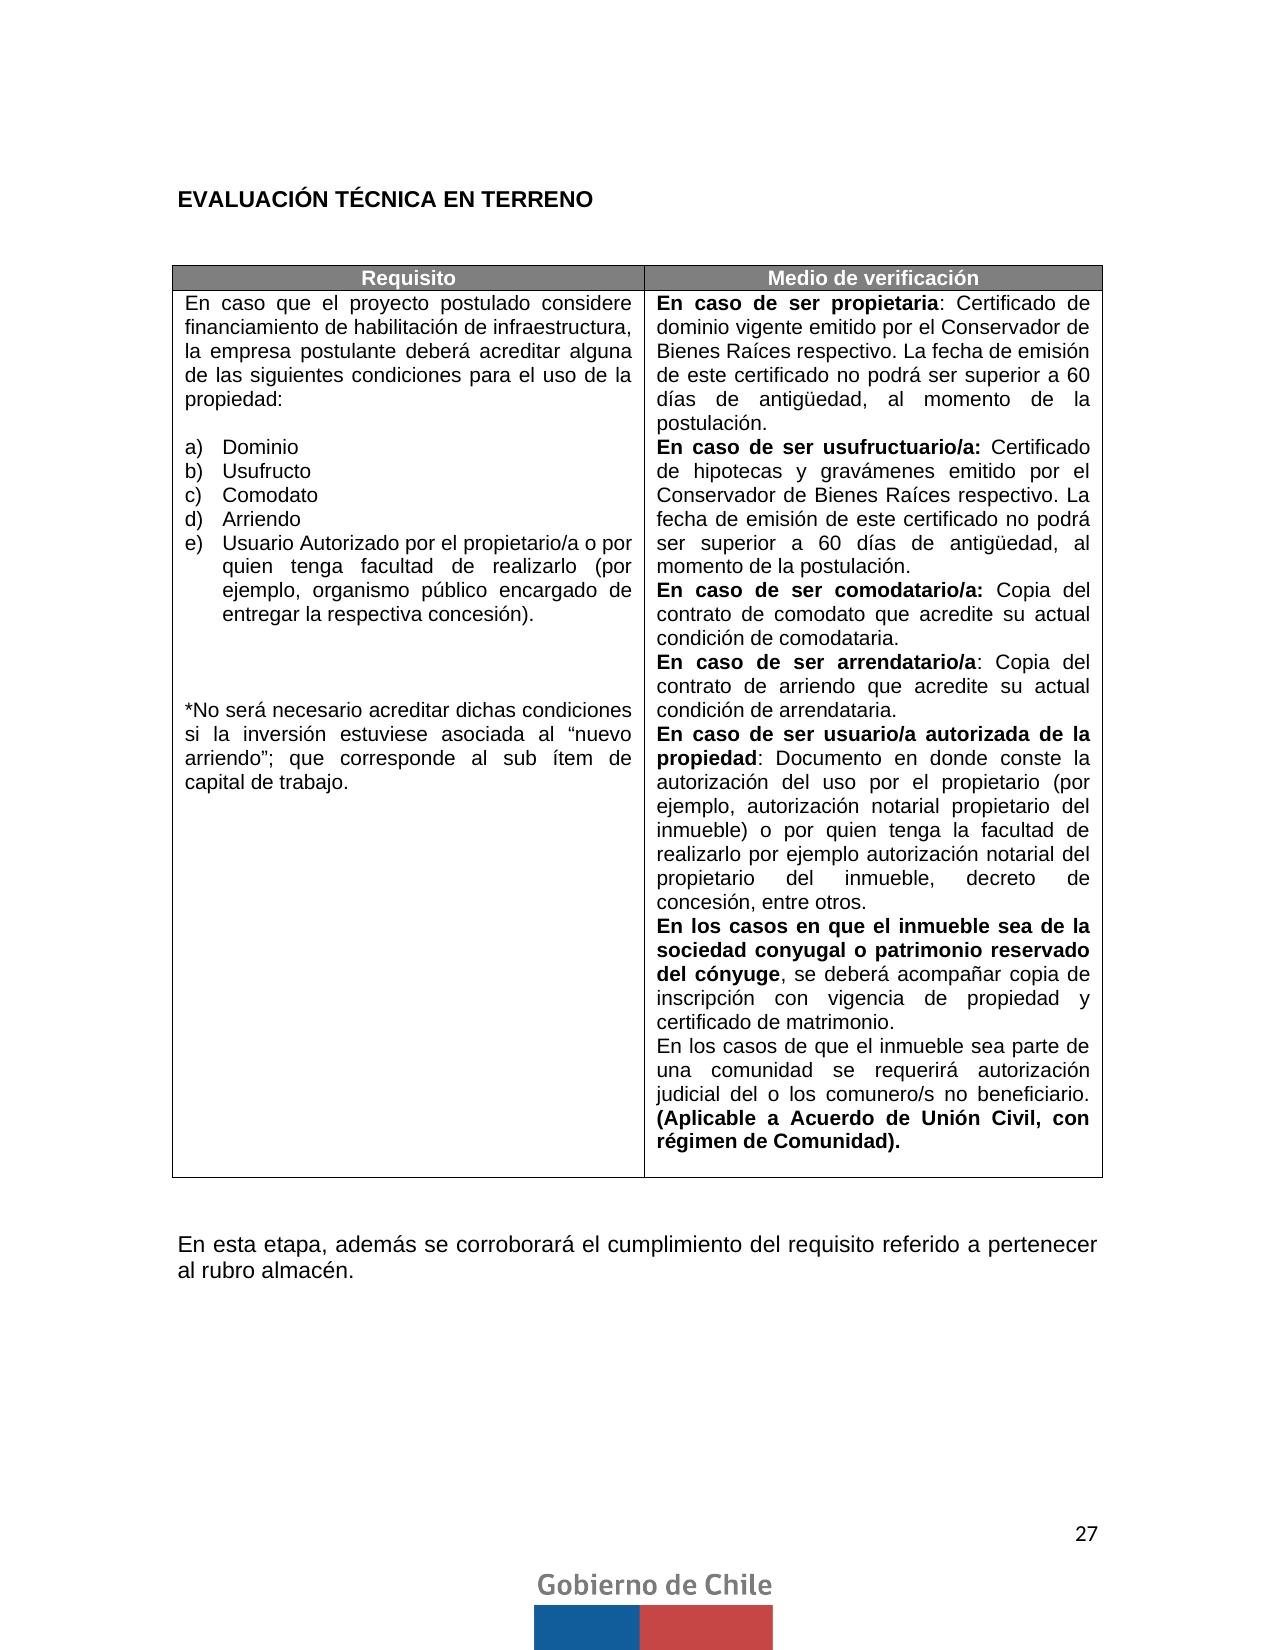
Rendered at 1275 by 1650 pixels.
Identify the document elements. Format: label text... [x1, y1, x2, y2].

table_cell En caso que el proyecto postulado considere financiamiento de habilitación de infraestructura, la empresa postulante deberá acreditar alguna de las siguientes condiciones para el uso de la propiedad: Dominio Usufructo Comodato Arriendo Usuario Autorizado por el propietario/a o por quien tenga facultad de realizarlo (por ejemplo, organismo público encargado de entregar la respectiva concesión). *No será necesario acreditar dichas condiciones si la inversión estuviese asociada al “nuevo arriendo”; que corresponde al sub ítem de capital de trabajo. [173, 291, 644, 1177]
table_cell En caso de ser propietaria: Certificado de dominio vigente emitido por el Conservador de Bienes Raíces respectivo. La fecha de emisión de este certificado no podrá ser superior a 60 días de antigüedad, al momento de la postulación. En caso de ser usufructuario/a: Certificado de hipotecas y gravámenes emitido por el Conservador de Bienes Raíces respectivo. La fecha de emisión de este certificado no podrá ser superior a 60 días de antigüedad, al momento de la postulación. En caso de ser comodatario/a: Copia del contrato de comodato que acredite su actual condición de comodataria. En caso de ser arrendatario/a: Copia del contrato de arriendo que acredite su actual condición de arrendataria. En caso de ser usuario/a autorizada de la propiedad: Documento en donde conste la autorización del uso por el propietario (por ejemplo, autorización notarial propietario del inmueble) o por quien tenga la facultad de realizarlo por ejemplo autorización notarial del propietario del inmueble, decreto de concesión, entre otros. En los casos en que el inmueble sea de la sociedad conyugal o patrimonio reservado del cónyuge, se deberá acompañar copia de inscripción con vigencia de propiedad y certificado de matrimonio. En los casos de que el inmueble sea parte de una comunidad se requerirá autorización judicial del o los comunero/s no beneficiario. (Aplicable a Acuerdo de Unión Civil, con régimen de Comunidad). [645, 291, 1102, 1177]
table_header Medio de verificación [645, 266, 1102, 290]
picture [532, 1560, 774, 1650]
table_header Requisito [173, 266, 644, 290]
text En esta etapa, además se corroborará el cumplimiento del requisito referido a pertenecer al rubro almacén. [177, 1231, 1098, 1284]
text EVALUACIÓN TÉCNICA EN TERRENO [177, 186, 1098, 212]
